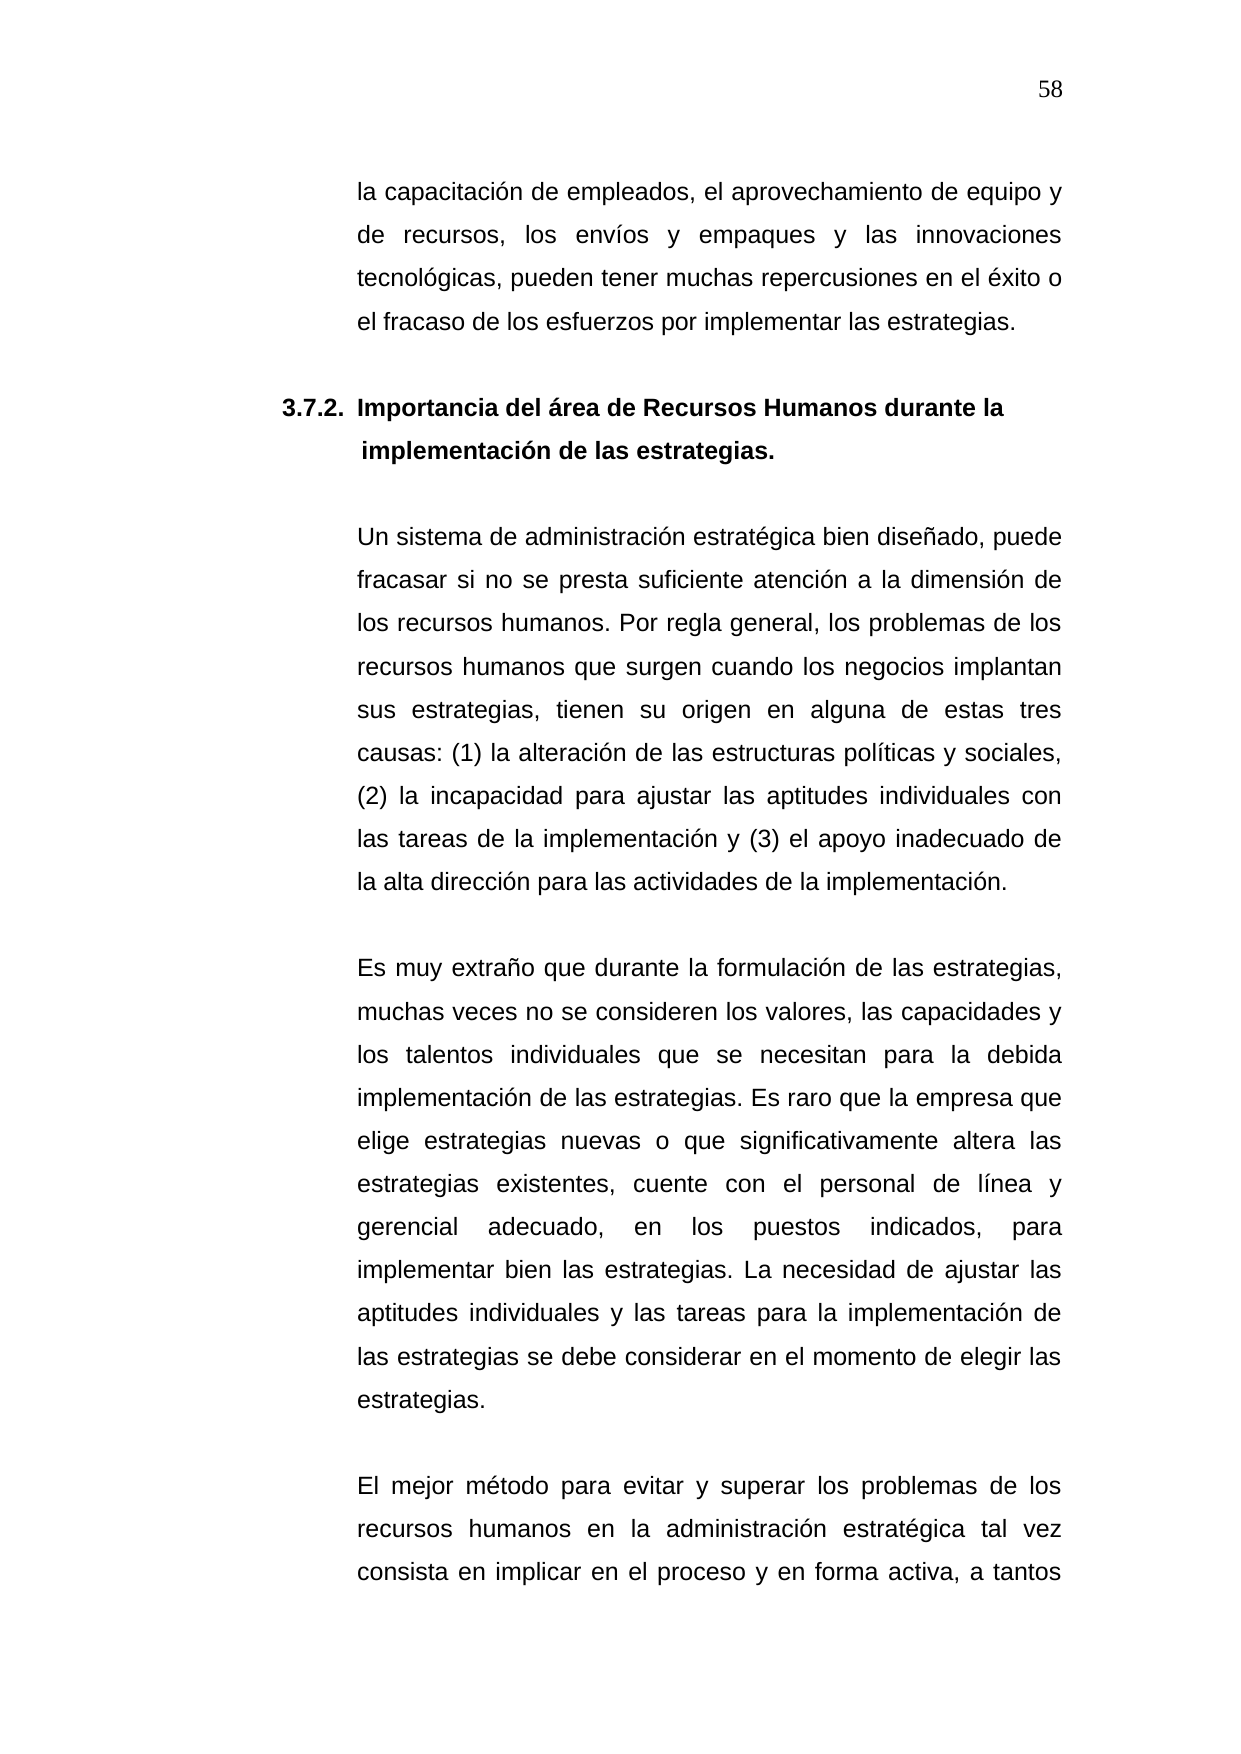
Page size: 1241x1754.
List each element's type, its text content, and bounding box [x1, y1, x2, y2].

text Es muy extraño que durante la formulación de las estrategias, muchas veces no se consideren los valores, las capacidades y los talentos individuales que se necesitan para la debida implementación de las estrategias. Es raro que la empresa que elige estrategias nuevas o que significativamente altera las estrategias existentes, cuente con el personal de línea y gerencial adecuado, en los puestos indicados, para implementar bien las estrategias. La necesidad de ajustar las aptitudes individuales y las tareas para la implementación de las estrategias se debe considerar en el momento de elegir las estrategias. [357, 953, 1063, 1413]
text Un sistema de administración estratégica bien diseñado, puede fracasar si no se presta suficiente atención a la dimensión de los recursos humanos. Por regla general, los problemas de los recursos humanos que surgen cuando los negocios implantan sus estrategias, tienen su origen en alguna de estas tres causas: (1) la alteración de las estructuras políticas y sociales, (2) la incapacidad para ajustar las aptitudes individuales con las tareas de la implementación y (3) el apoyo inadecuado de la alta dirección para las actividades de la implementación. [357, 522, 1063, 896]
text implementación de las estrategias. [282, 436, 1063, 465]
list Importancia del área de Recursos Humanos durante la [282, 393, 1063, 422]
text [357, 1471, 1063, 1586]
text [357, 177, 1063, 335]
